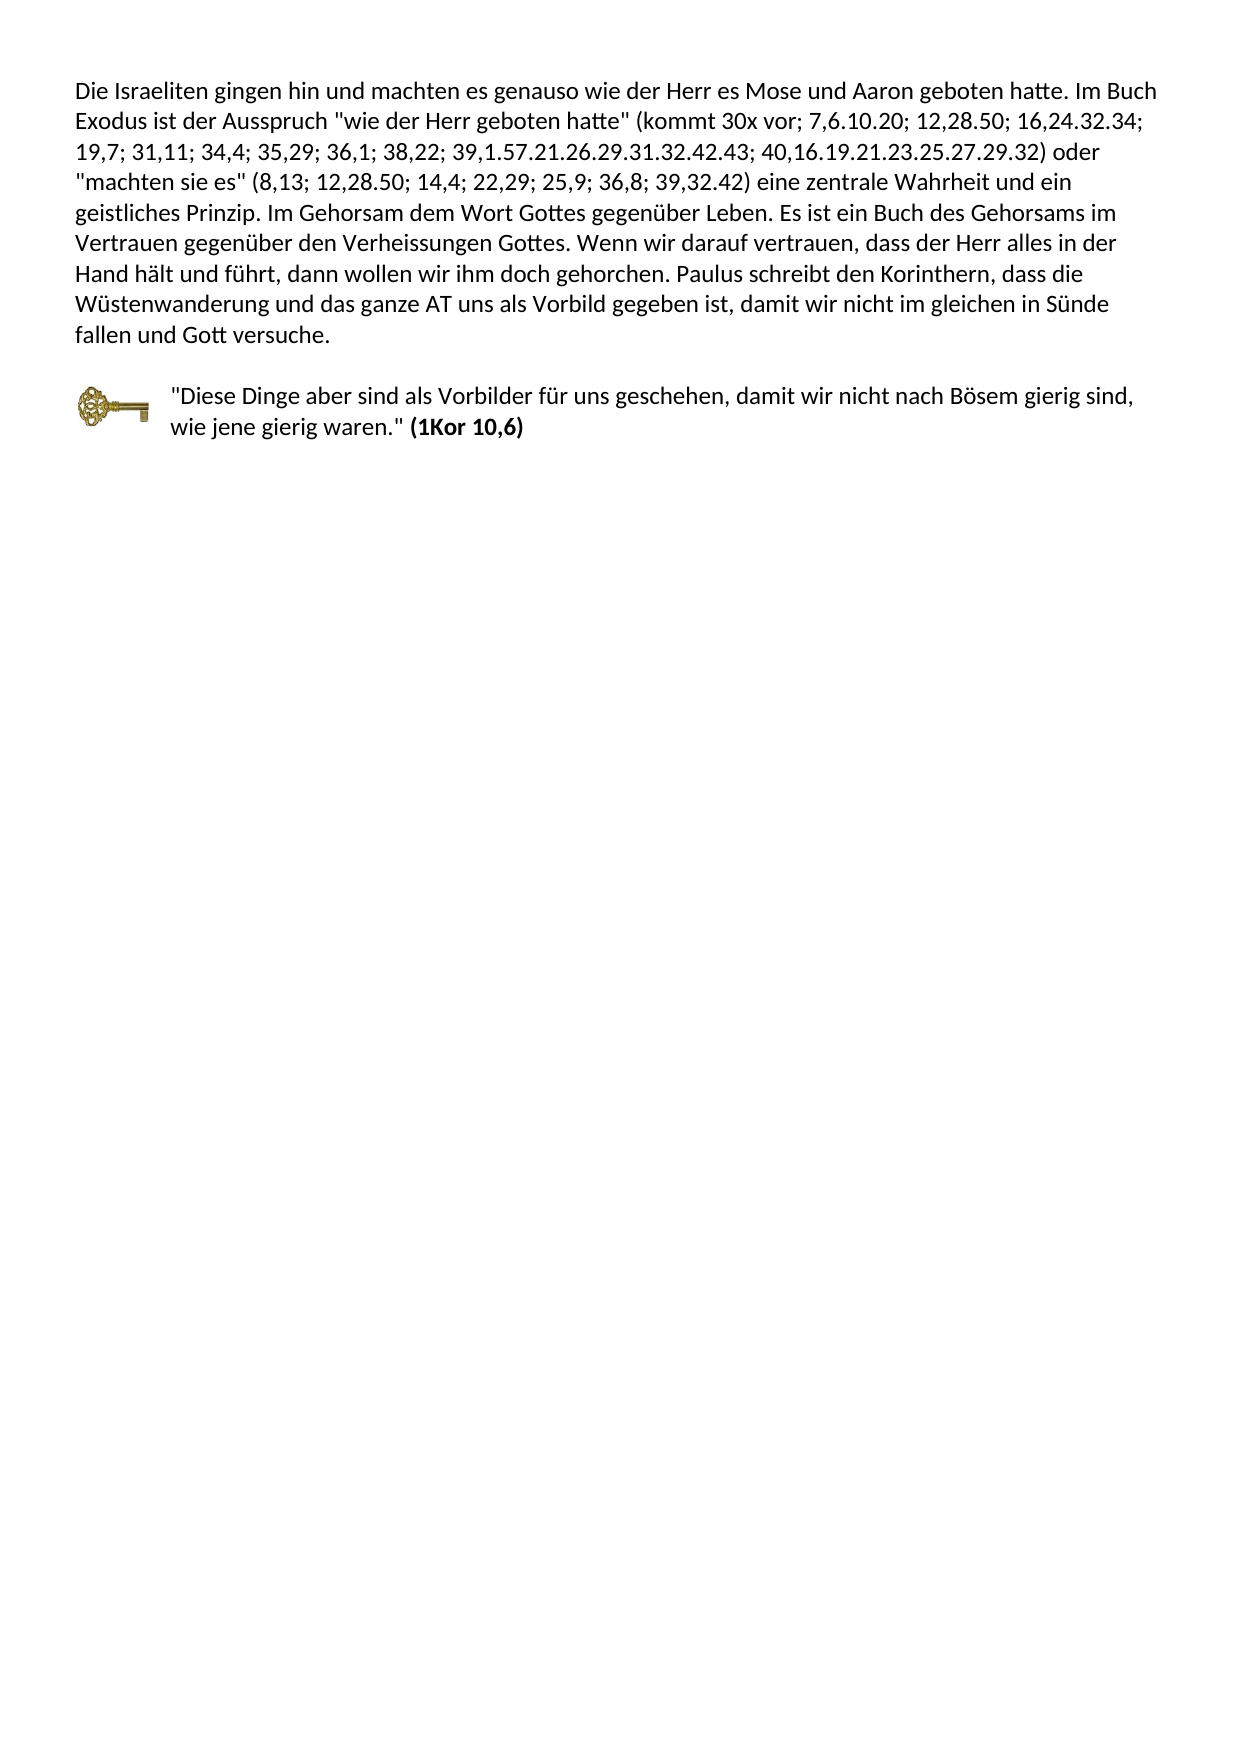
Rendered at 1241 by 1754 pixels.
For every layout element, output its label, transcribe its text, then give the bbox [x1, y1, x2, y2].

picture [78, 380, 153, 430]
text Die Israeliten gingen hin und machten es genauso wie der Herr es Mose und Aaron geboten hatte. Im Buch Exodus ist der Ausspruch "wie der Herr geboten hatte" (kommt 30x vor; 7,6.10.20; 12,28.50; 16,24.32.34; 19,7; 31,11; 34,4; 35,29; 36,1; 38,22; 39,1.57.21.26.29.31.32.42.43; 40,16.19.21.23.25.27.29.32) oder "machten sie es" (8,13; 12,28.50; 14,4; 22,29; 25,9; 36,8; 39,32.42) eine zentrale Wahrheit und ein geistliches Prinzip. Im Gehorsam dem Wort Gottes gegenüber Leben. Es ist ein Buch des Gehorsams im Vertrauen gegenüber den Verheissungen Gottes. Wenn wir darauf vertrauen, dass der Herr alles in der Hand hält und führt, dann wollen wir ihm doch gehorchen. Paulus schreibt den Korinthern, dass die Wüstenwanderung und das ganze AT uns als Vorbild gegeben ist, damit wir nicht im gleichen in Sünde fallen und Gott versuche. [75, 75, 1165, 350]
text "Diese Dinge aber sind als Vorbilder für uns geschehen, damit wir nicht nach Bösem gierig sind, wie jene gierig waren." (1Kor 10,6) [75, 380, 1165, 441]
